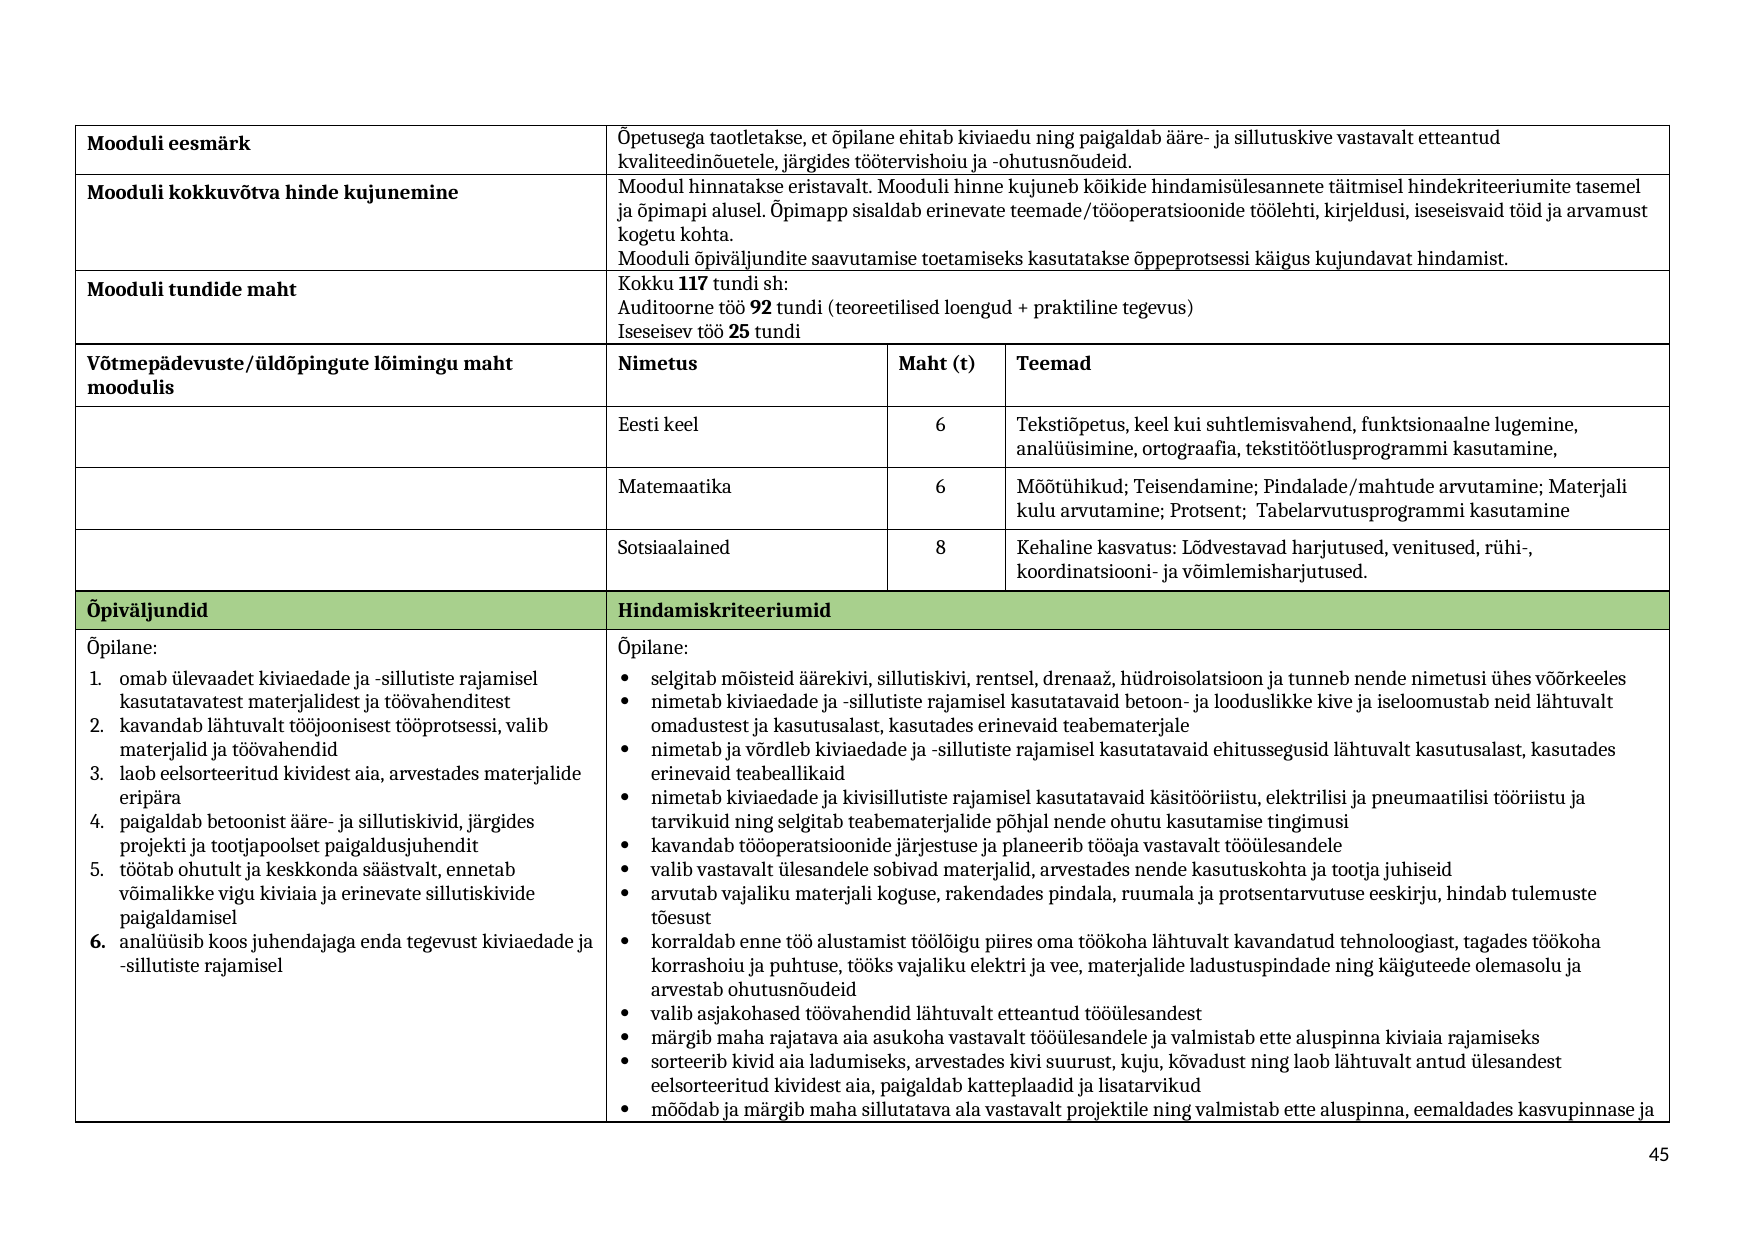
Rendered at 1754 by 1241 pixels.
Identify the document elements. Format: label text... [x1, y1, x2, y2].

table_cell Eesti keel [607, 407, 887, 467]
table_header Hindamiskriteeriumid [607, 592, 1669, 629]
table_cell Sotsiaalained [607, 530, 887, 590]
table_cell Matemaatika [607, 468, 887, 529]
table_cell [76, 407, 606, 467]
table_cell [76, 468, 606, 529]
table_cell Moodul hinnatakse eristavalt. Mooduli hinne kujuneb kõikide hindamisülesannete täitmisel hindekriteeriumite tasemel ja õpimapi alusel. Õpimapp sisaldab erinevate teemade/tööoperatsioonide töölehti, kirjeldusi, iseseisvaid töid ja arvamust kogetu kohta. Mooduli õpiväljundite saavutamise toetamiseks kasutatakse õppeprotsessi käigus kujundavat hindamist. [607, 175, 1669, 270]
table_cell Mõõtühikud; Teisendamine; Pindalade/mahtude arvutamine; Materjali kulu arvutamine; Protsent; Tabelarvutusprogrammi kasutamine [1006, 468, 1669, 529]
table_cell Õpetusega taotletakse, et õpilane ehitab kiviaedu ning paigaldab ääre- ja sillutuskive vastavalt etteantud kvaliteedinõuetele, järgides töötervishoiu ja -ohutusnõudeid. [607, 126, 1669, 173]
table_cell Mooduli tundide maht [76, 271, 606, 343]
table_cell Mooduli eesmärk [76, 126, 606, 173]
table_header Maht (t) [888, 345, 1005, 406]
table_header Õpiväljundid [76, 592, 606, 629]
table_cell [607, 630, 1669, 1121]
table_cell Mooduli kokkuvõtva hinde kujunemine [76, 175, 606, 270]
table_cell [76, 630, 606, 1121]
table_header Võtmepädevuste/üldõpingute lõimingu maht moodulis [76, 345, 606, 406]
table_header Teemad [1006, 345, 1669, 406]
table_cell 6 [888, 407, 1005, 467]
table_cell Kehaline kasvatus: Lõdvestavad harjutused, venitused, rühi-, koordinatsiooni- ja võimlemisharjutused. [1006, 530, 1669, 590]
table_header Nimetus [607, 345, 887, 406]
table_cell 8 [888, 530, 1005, 590]
table_cell Tekstiõpetus, keel kui suhtlemisvahend, funktsionaalne lugemine, analüüsimine, ortograafia, tekstitöötlusprogrammi kasutamine, [1006, 407, 1669, 467]
table_cell Kokku 117 tundi sh: Auditoorne töö 92 tundi (teoreetilised loengud + praktiline tegevus) Iseseisev töö 25 tundi [607, 271, 1669, 343]
table_cell [76, 530, 606, 590]
table_cell 6 [888, 468, 1005, 529]
